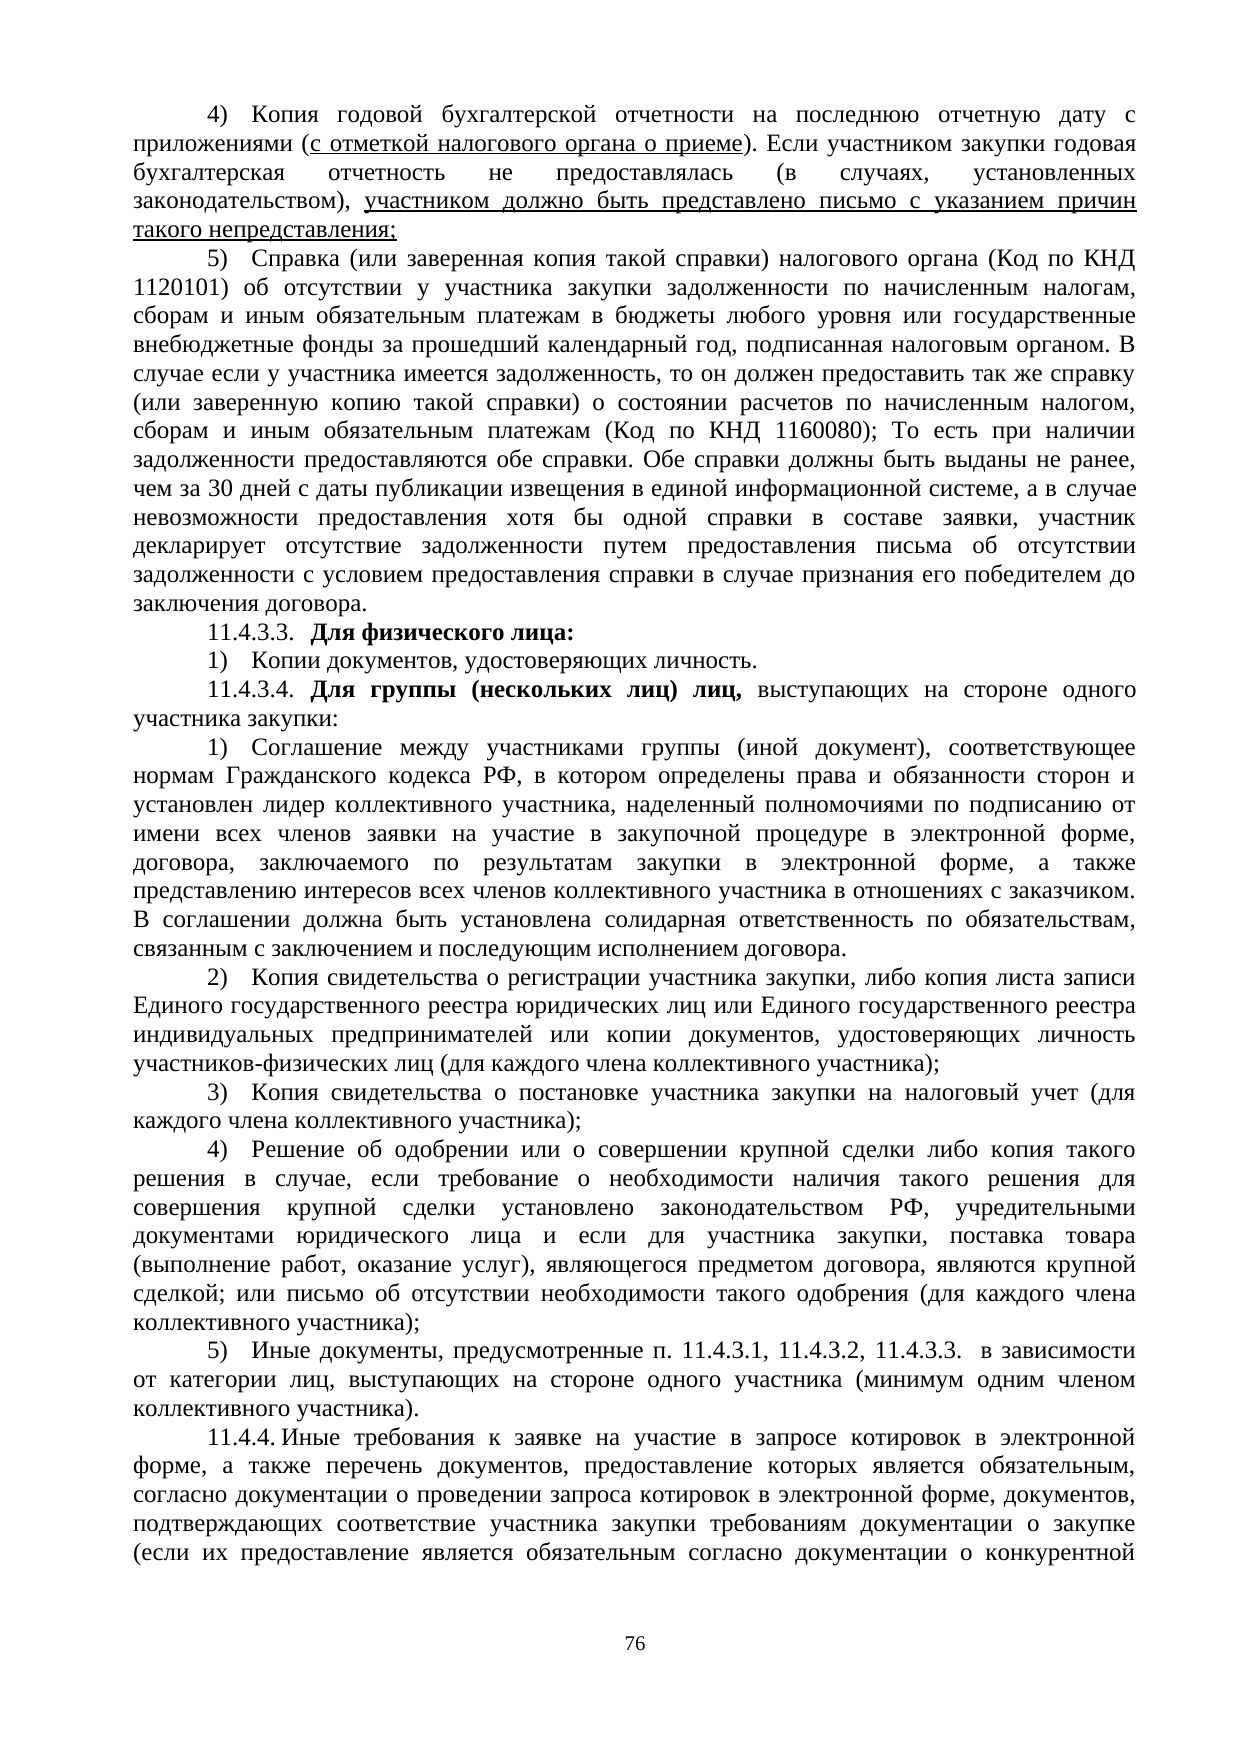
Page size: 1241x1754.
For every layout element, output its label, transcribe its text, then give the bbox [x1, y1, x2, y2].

list Копия годовой бухгалтерской отчетности на последнюю отчетную дату с приложениями (с отметкой налогового органа о приеме). Если участником закупки годовая бухгалтерская отчетность не предоставлялась (в случаях, установленных законодательством), участником должно быть представлено письмо с указанием причин такого непредставления; [133, 99, 1137, 243]
list Решение об одобрении или о совершении крупной сделки либо копия такого решения в случае, если требование о необходимости наличия такого решения для совершения крупной сделки установлено законодательством РФ, учредительными документами юридического лица и если для участника закупки, поставка товара (выполнение работ, оказание услуг), являющегося предметом договора, являются крупной сделкой; или письмо об отсутствии необходимости такого одобрения (для каждого члена коллективного участника); [133, 1134, 1137, 1335]
list Соглашение между участниками группы (иной документ), соответствующее нормам Гражданского кодекса РФ, в котором определены права и обязанности сторон и установлен лидер коллективного участника, наделенный полномочиями по подписанию от имени всех членов заявки на участие в закупочной процедуре в электронной форме, договора, заключаемого по результатам закупки в электронной форме, а также представлению интересов всех членов коллективного участника в отношениях с заказчиком. В соглашении должна быть установлена солидарная ответственность по обязательствам, связанным с заключением и последующим исполнением договора. [133, 732, 1137, 962]
list Копия свидетельства о регистрации участника закупки, либо копия листа записи Единого государственного реестра юридических лиц или Единого государственного реестра индивидуальных предпринимателей или копии документов, удостоверяющих личность участников-физических лиц (для каждого члена коллективного участника); [133, 962, 1137, 1077]
list Иные документы, предусмотренные п. 11.4.3.1, 11.4.3.2, 11.4.3.3. в зависимости от категории лиц, выступающих на стороне одного участника (минимум одним членом коллективного участника). [133, 1335, 1137, 1422]
list Справка (или заверенная копия такой справки) налогового органа (Код по КНД 1120101) об отсутствии у участника закупки задолженности по начисленным налогам, сборам и иным обязательным платежам в бюджеты любого уровня или государственные внебюджетные фонды за прошедший календарный год, подписанная налоговым органом. В случае если у участника имеется задолженность, то он должен предоставить так же справку (или заверенную копию такой справки) о состоянии расчетов по начисленным налогом, сборам и иным обязательным платежам (Код по КНД 1160080); То есть при наличии задолженности предоставляются обе справки. Обе справки должны быть выданы не ранее, чем за 30 дней с даты публикации извещения в единой информационной системе, а в случае невозможности предоставления хотя бы одной справки в составе заявки, участник декларирует отсутствие задолженности путем предоставления письма об отсутствии задолженности с условием предоставления справки в случае признания его победителем до заключения договора. [133, 243, 1137, 617]
list Для группы (нескольких лиц) лиц, выступающих на стороне одного участника закупки: [133, 674, 1137, 732]
list Копии документов, удостоверяющих личность. [133, 645, 1137, 674]
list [133, 1422, 1137, 1565]
list Для физического лица: [207, 617, 1137, 645]
list Копия свидетельства о постановке участника закупки на налоговый учет (для каждого члена коллективного участника); [133, 1077, 1137, 1134]
